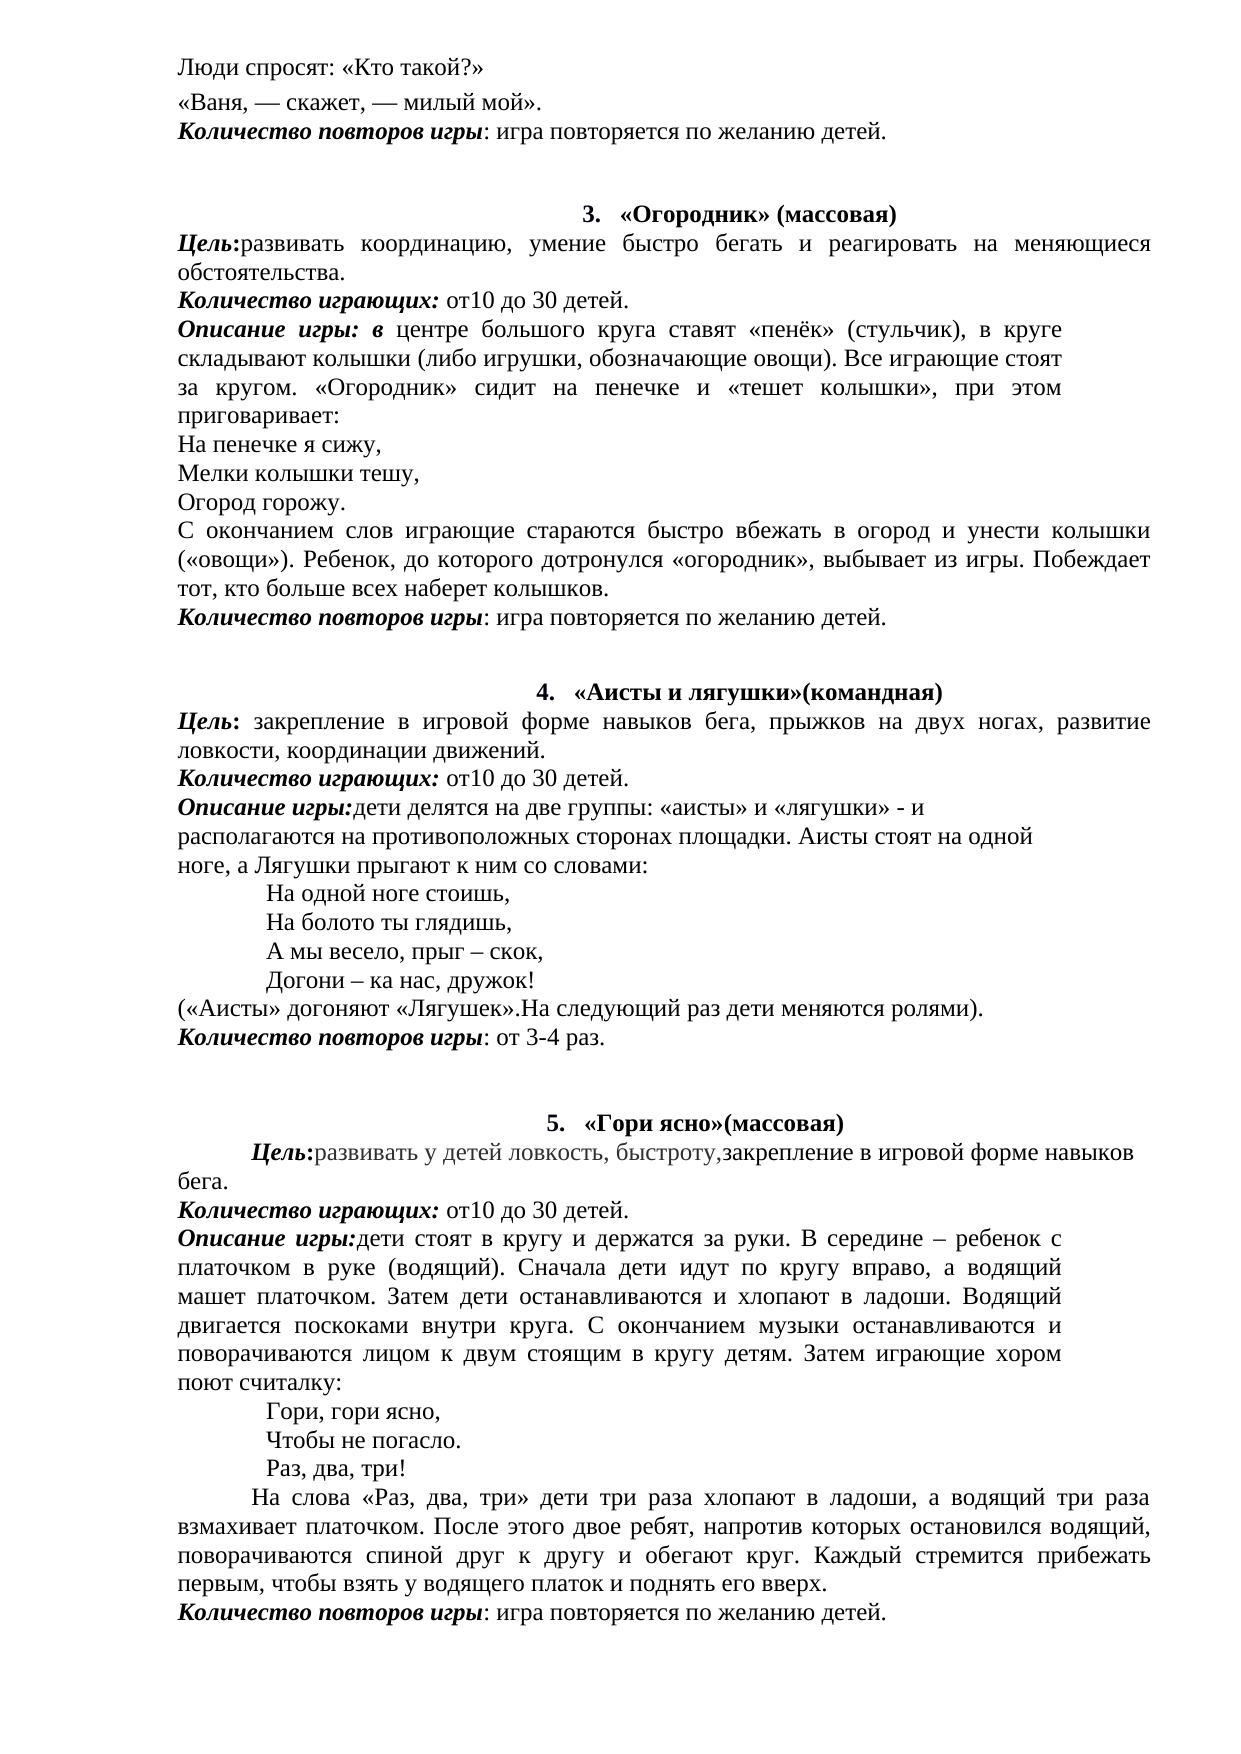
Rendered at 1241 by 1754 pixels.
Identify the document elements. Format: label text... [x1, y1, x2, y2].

text Огород горожу. [177, 487, 1152, 515]
text Количество повторов игры: игра повторяется по желанию детей. [177, 602, 1152, 630]
text («Аисты» догоняют «Лягушек».На следующий раз дети меняются ролями). [177, 993, 1152, 1022]
text Цель: закрепление в игровой форме навыков бега, прыжков на двух ногах, развитие ловкости, координации движений. [177, 706, 1152, 763]
text На слова «Раз, два, три» дети три раза хлопают в ладоши, а водящий три раза взмахивает платочком. После этого двое ребят, напротив которых остановился водящий, поворачиваются спиной друг к другу и обегают круг. Каждый стремится прибежать первым, чтобы взять у водящего платок и поднять его вверх. [177, 1482, 1152, 1597]
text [177, 44, 1152, 116]
list «Гори ясно»(массовая) [327, 1108, 1063, 1137]
text Количество играющих: от10 до 30 детей. [177, 1195, 1152, 1223]
text Цель:развивать координацию, умение быстро бегать и реагировать на меняющиеся обстоятельства. [177, 228, 1152, 285]
text Количество играющих: от10 до 30 детей. [177, 285, 1152, 314]
text Описание игры:дети стоят в кругу и держатся за руки. В середине – ребенок с платочком в руке (водящий). Сначала дети идут по кругу вправо, а водящий машет платочком. Затем дети останавливаются и хлопают в ладоши. Водящий двигается поскоками внутри круга. С окончанием музыки останавливаются и поворачиваются лицом к двум стоящим в кругу детям. Затем играющие хором поют считалку: [177, 1223, 1063, 1396]
text Догони – ка нас, дружок! [266, 965, 1063, 993]
text На пенечке я сижу, [177, 429, 1152, 458]
text Количество повторов игры: игра повторяется по желанию детей. [177, 116, 1152, 145]
text С окончанием слов играющие стараются быстро вбежать в огород и унести колышки («овощи»). Ребенок, до которого дотронулся «огородник», выбывает из игры. Побеждает тот, кто больше всех наберет колышков. [177, 515, 1152, 602]
text Цель:развивать у детей ловкость, быстроту,закрепление в игровой форме навыков бега. [177, 1137, 1152, 1195]
text Количество играющих: от10 до 30 детей. [177, 763, 1152, 792]
text На болото ты глядишь, [266, 907, 1063, 936]
list «Аисты и лягушки»(командная) [327, 659, 1152, 706]
text Чтобы не погасло. [266, 1425, 1063, 1453]
text Описание игры: в центре большого круга ставят «пенёк» (стульчик), в круге складывают колышки (либо игрушки, обозначающие овощи). Все играющие стоят за кругом. «Огородник» сидит на пенечке и «тешет колышки», при этом приговаривает: [177, 314, 1063, 429]
text Количество повторов игры: игра повторяется по желанию детей. [177, 1597, 1152, 1626]
text Количество повторов игры: от 3-4 раз. [177, 1022, 1152, 1051]
text Раз, два, три! [266, 1453, 1063, 1482]
text А мы весело, прыг – скок, [266, 936, 1063, 965]
text На одной ноге стоишь, [266, 878, 1063, 907]
list «Огородник» (массовая) [327, 181, 1152, 228]
text Мелки колышки тешу, [177, 458, 1152, 487]
text Гори, гори ясно, [266, 1396, 1063, 1425]
text Описание игры:дети делятся на две группы: «аисты» и «лягушки» - и располагаются на противоположных сторонах площадки. Аисты стоят на одной ноге, а Лягушки прыгают к ним со словами: [177, 792, 1063, 878]
